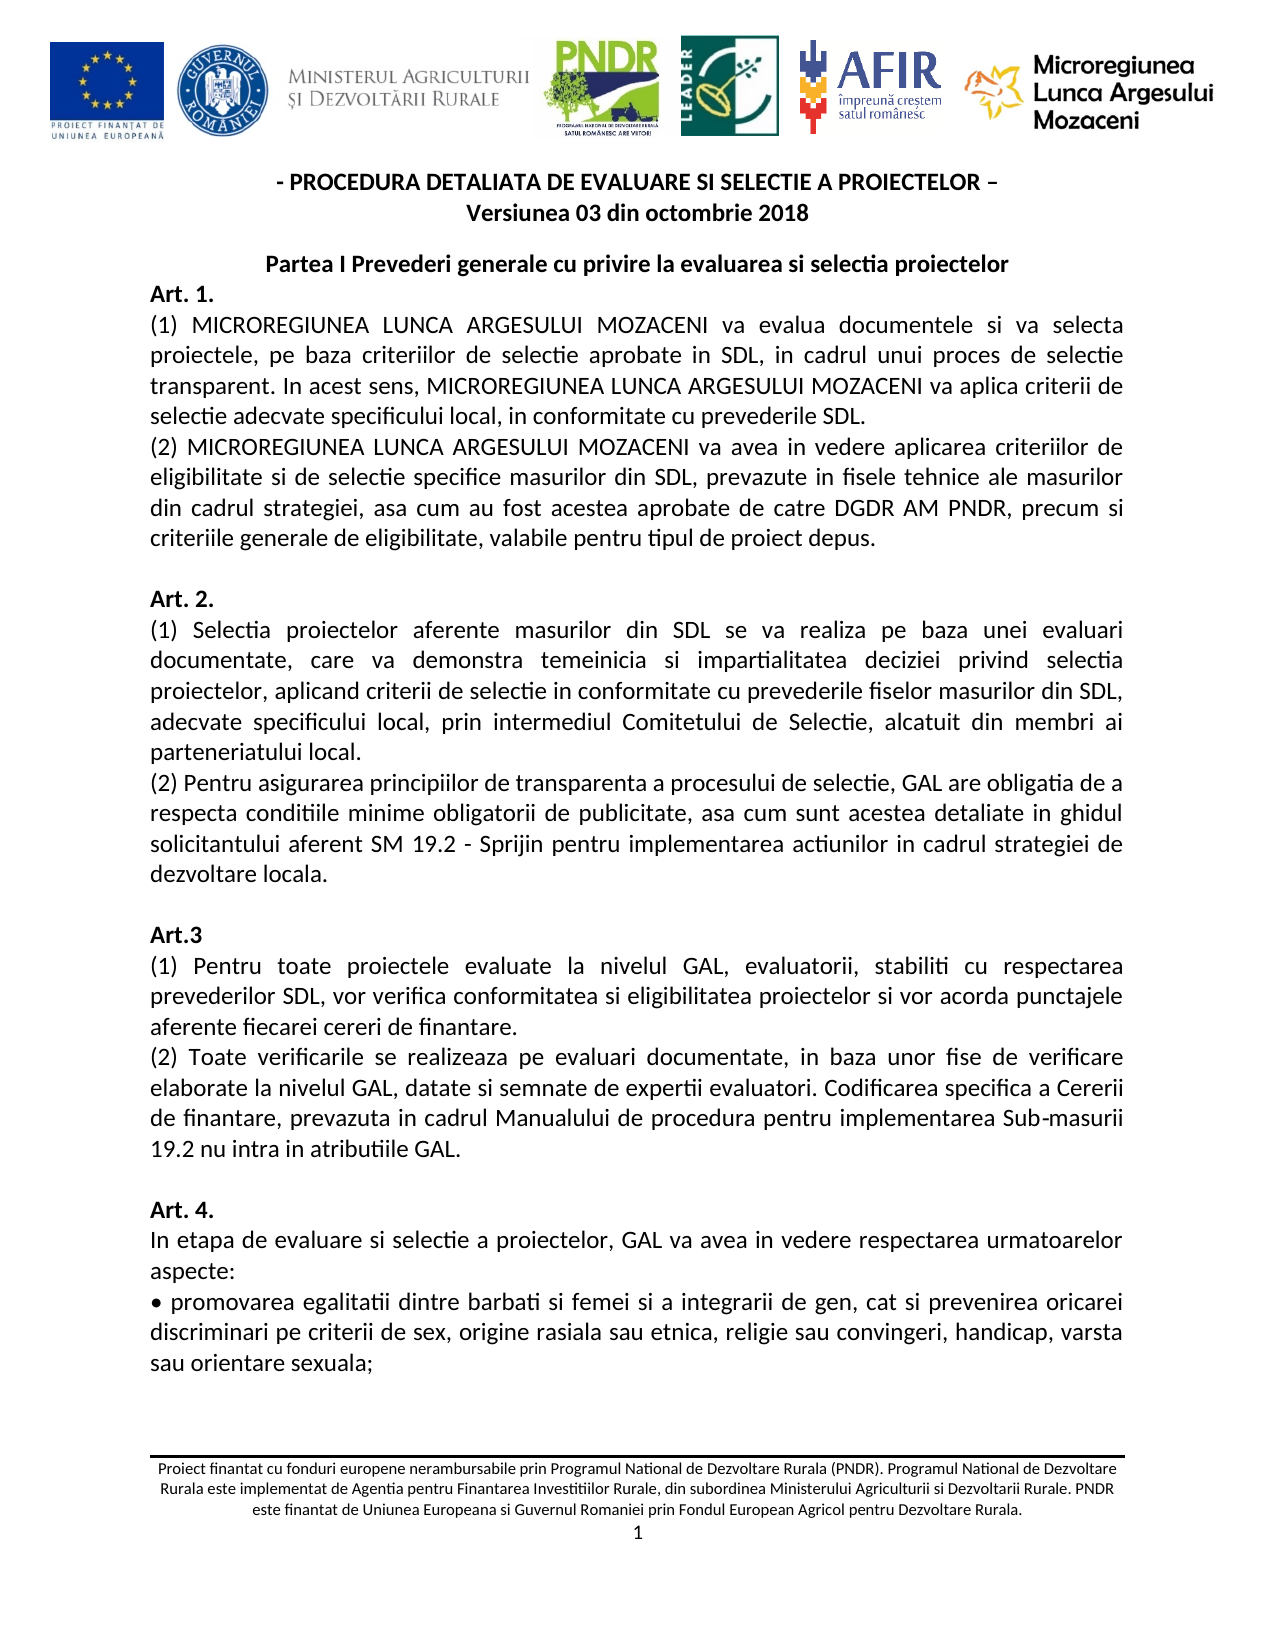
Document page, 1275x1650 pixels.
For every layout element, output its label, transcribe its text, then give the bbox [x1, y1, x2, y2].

picture [800, 40, 941, 134]
text Art. 4. [150, 1194, 1125, 1224]
text Art.3 [150, 919, 1125, 950]
text Art. 2. [150, 584, 1125, 614]
text (1) Selectia proiectelor aferente masurilor din SDL se va realiza pe baza unei evaluari documentate, care va demonstra temeinicia si impartialitatea deciziei privind selectia proiectelor, aplicand criterii de selectie in conformitate cu prevederile fiselor masurilor din SDL, adecvate specificului local, prin intermediul Comitetului de Selectie, alcatuit din membri ai parteneriatului local. [150, 614, 1125, 767]
picture [954, 45, 1225, 139]
text Art. 1. [150, 278, 1125, 309]
text (2) Pentru asigurarea principiilor de transparenta a procesului de selectie, GAL are obligatia de a respecta conditiile minime obligatorii de publicitate, asa cum sunt acestea detaliate in ghidul solicitantului aferent SM 19.2 - Sprijin pentru implementarea actiunilor in cadrul strategiei de dezvoltare locala. [150, 767, 1125, 889]
text (1) Pentru toate proiectele evaluate la nivelul GAL, evaluatorii, stabiliti cu respectarea prevederilor SDL, vor verifica conformitatea si eligibilitatea proiectelor si vor acorda punctajele aferente fiecarei cereri de finantare. [150, 950, 1125, 1041]
picture [50, 42, 164, 143]
picture [176, 35, 779, 139]
text Partea I Prevederi generale cu privire la evaluarea si selectia proiectelor [150, 248, 1125, 278]
text (2) MICROREGIUNEA LUNCA ARGESULUI MOZACENI va avea in vedere aplicarea criteriilor de eligibilitate si de selectie specifice masurilor din SDL, prevazute in fisele tehnice ale masurilor din cadrul strategiei, asa cum au fost acestea aprobate de catre DGDR AM PNDR, precum si criteriile generale de eligibilitate, valabile pentru tipul de proiect depus. [150, 431, 1125, 553]
text • promovarea egalitatii dintre barbati si femei si a integrarii de gen, cat si prevenirea oricarei discriminari pe criterii de sex, origine rasiala sau etnica, religie sau convingeri, handicap, varsta sau orientare sexuala; [150, 1286, 1125, 1377]
text In etapa de evaluare si selectie a proiectelor, GAL va avea in vedere respectarea urmatoarelor aspecte: [150, 1224, 1125, 1286]
text (2) Toate verificarile se realizeaza pe evaluari documentate, in baza unor fise de verificare elaborate la nivelul GAL, datate si semnate de expertii evaluatori. Codificarea specifica a Cererii de finantare, prevazuta in cadrul Manualului de procedura pentru implementarea Sub‐masurii 19.2 nu intra in atributiile GAL. [150, 1041, 1125, 1163]
text (1) MICROREGIUNEA LUNCA ARGESULUI MOZACENI va evalua documentele si va selecta proiectele, pe baza criteriilor de selectie aprobate in SDL, in cadrul unui proces de selectie transparent. In acest sens, MICROREGIUNEA LUNCA ARGESULUI MOZACENI va aplica criterii de selectie adecvate specificului local, in conformitate cu prevederile SDL. [150, 309, 1125, 431]
